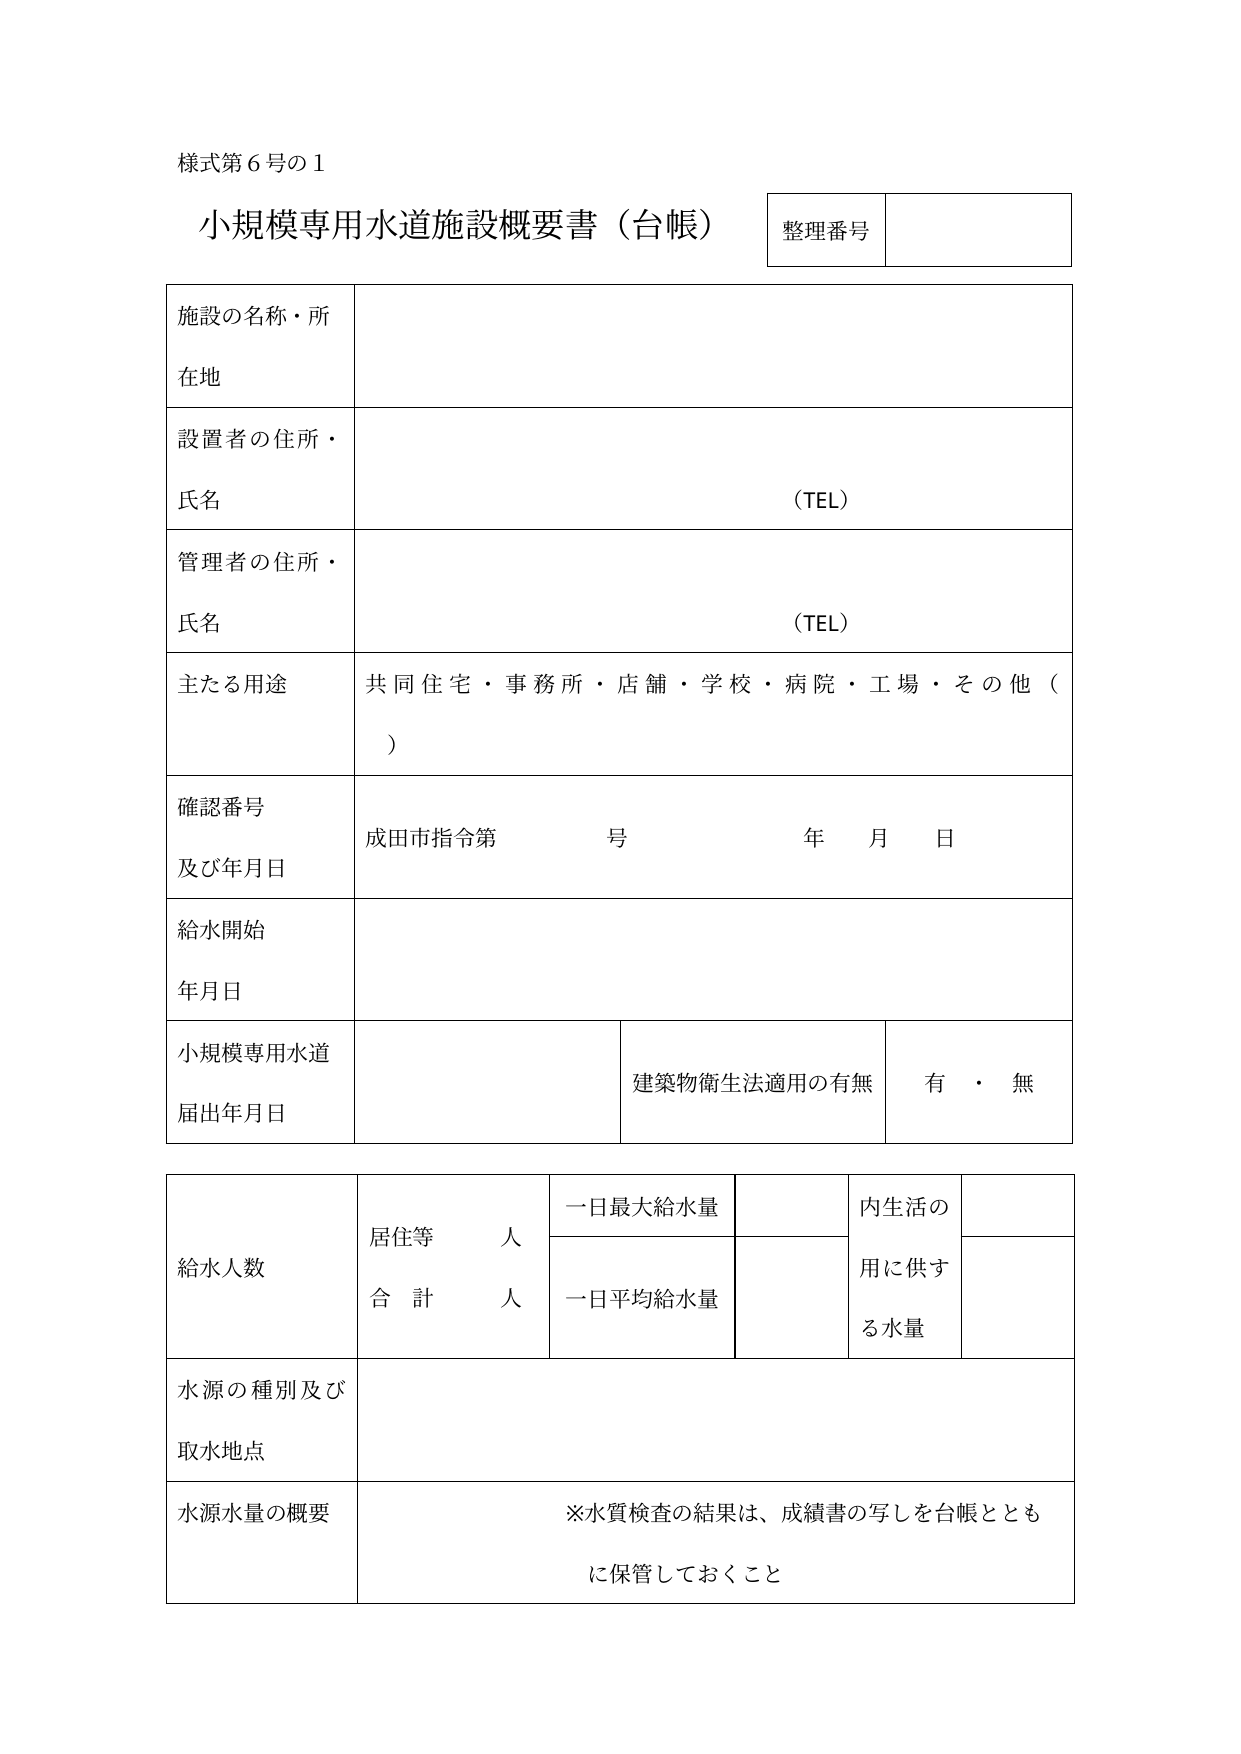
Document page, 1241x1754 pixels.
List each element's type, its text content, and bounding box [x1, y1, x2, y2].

table_cell [736, 1237, 848, 1358]
table_header [355, 285, 1072, 407]
table_header 居住等 人 合 計 人 [358, 1175, 549, 1358]
table_header 整理番号 [768, 194, 885, 266]
table_cell [355, 1021, 620, 1143]
table_cell 有 ・ 無 [886, 1021, 1072, 1143]
table_cell ※水質検査の結果は、成績書の写しを台帳ととも に保管しておくこと [358, 1482, 1074, 1603]
table_cell [962, 1237, 1074, 1358]
table_cell 共同住宅・事務所・店舗・学校・病院・工場・その他（ ） [355, 653, 1072, 775]
table_cell 建築物衛生法適用の有無 [621, 1021, 885, 1143]
text 様式第６号の１ [177, 132, 1063, 193]
table_header [886, 194, 1071, 266]
table_cell 一日平均給水量 [550, 1237, 734, 1358]
table_header [736, 1175, 848, 1236]
table_header [962, 1175, 1074, 1236]
table_cell （TEL） [355, 408, 1072, 529]
table_cell [358, 1359, 1074, 1481]
text 小規模専用水道施設概要書（台帳） [177, 193, 767, 253]
table_cell [355, 899, 1072, 1020]
table_cell 主たる用途 [167, 653, 354, 775]
table_cell 給水開始 年月日 [167, 899, 354, 1020]
table_cell 管理者の住所・氏名 [167, 530, 354, 652]
table_cell 設置者の住所・氏名 [167, 408, 354, 529]
table_header 施設の名称・所在地 [167, 285, 354, 407]
table_header 一日最大給水量 [550, 1175, 734, 1236]
table_cell 成田市指令第 号 年 月 日 [355, 776, 1072, 897]
table_cell 小規模専用水道 届出年月日 [167, 1021, 354, 1143]
table_header 給水人数 [167, 1175, 357, 1358]
table_cell 確認番号 及び年月日 [167, 776, 354, 897]
table_cell （TEL） [355, 530, 1072, 652]
table_header 内生活の用に供する水量 [849, 1175, 961, 1358]
table_cell 水源水量の概要 [167, 1482, 357, 1603]
table_cell 水源の種別及び取水地点 [167, 1359, 357, 1481]
